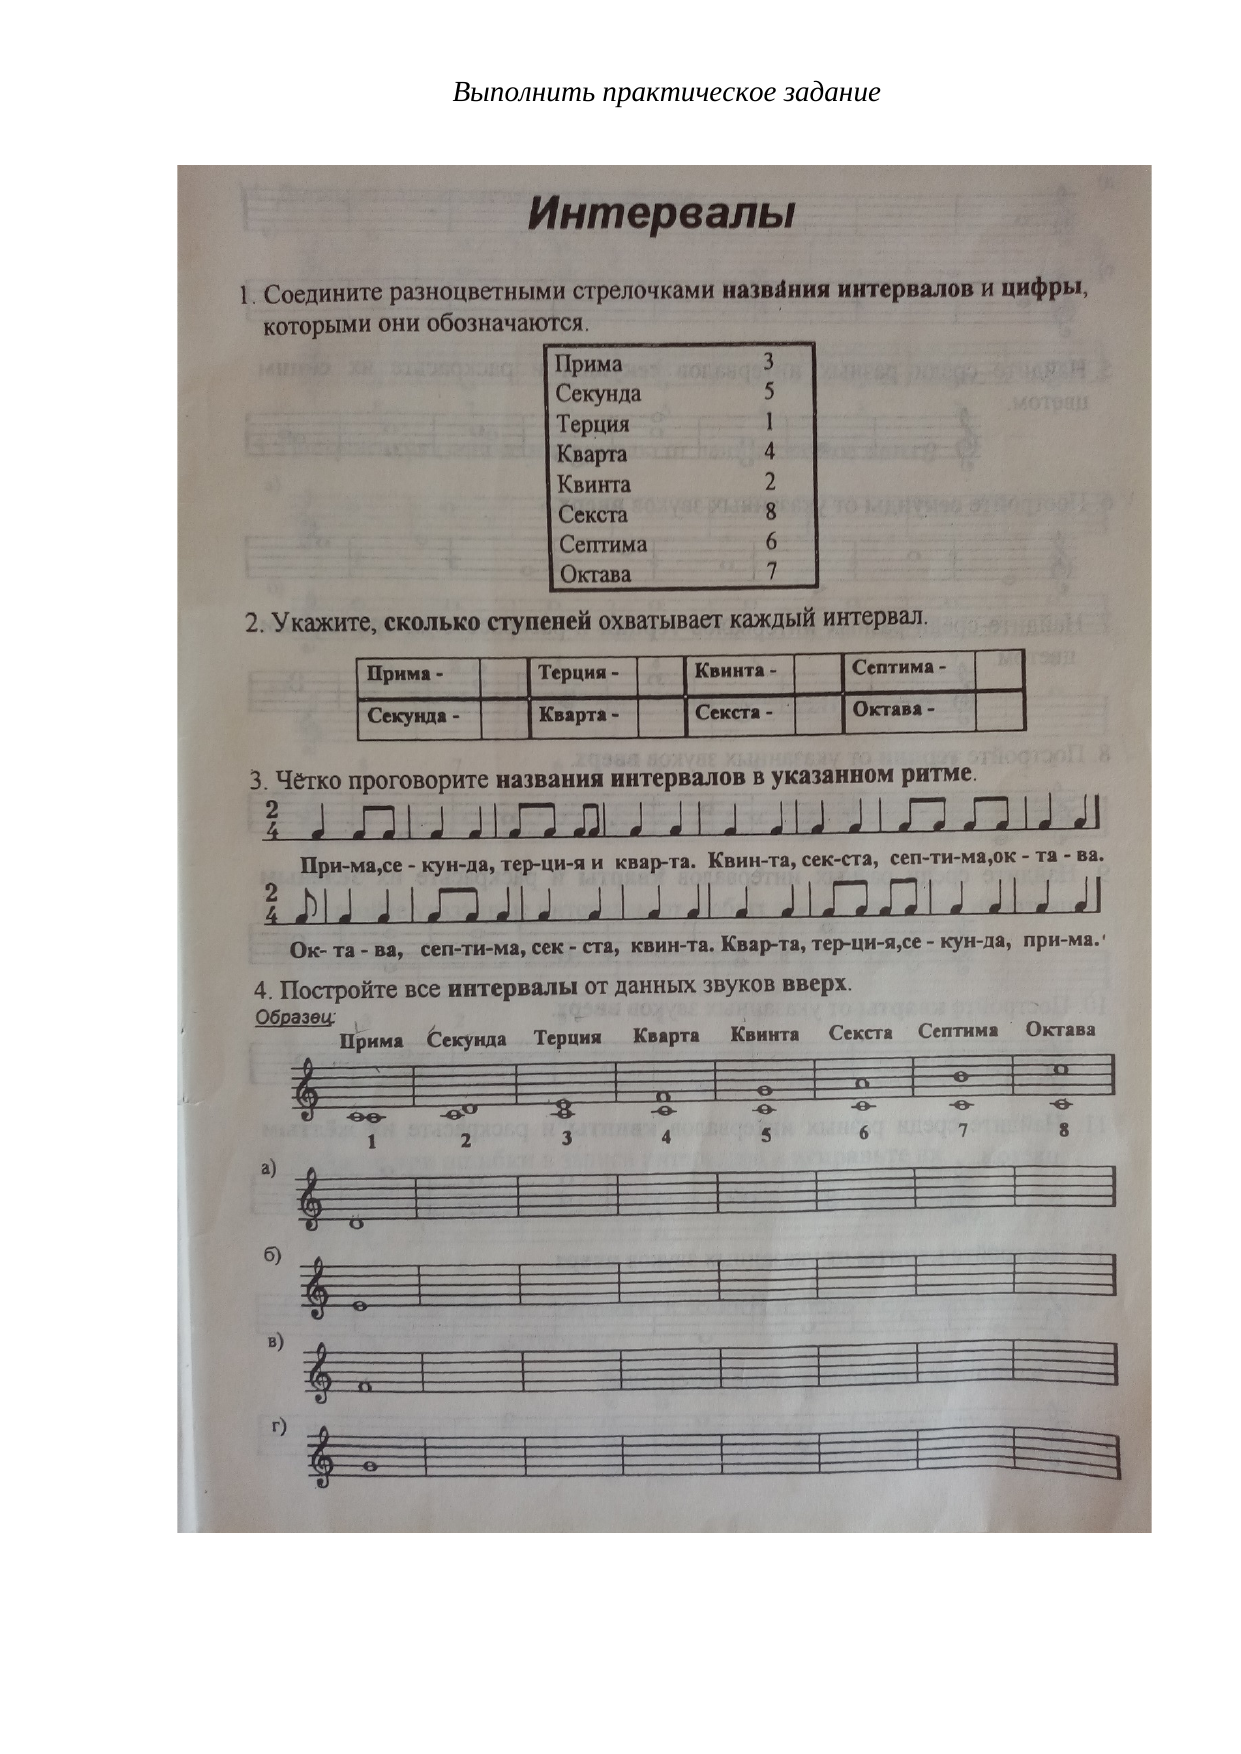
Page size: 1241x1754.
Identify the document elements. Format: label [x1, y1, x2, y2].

picture [177, 165, 1152, 1533]
